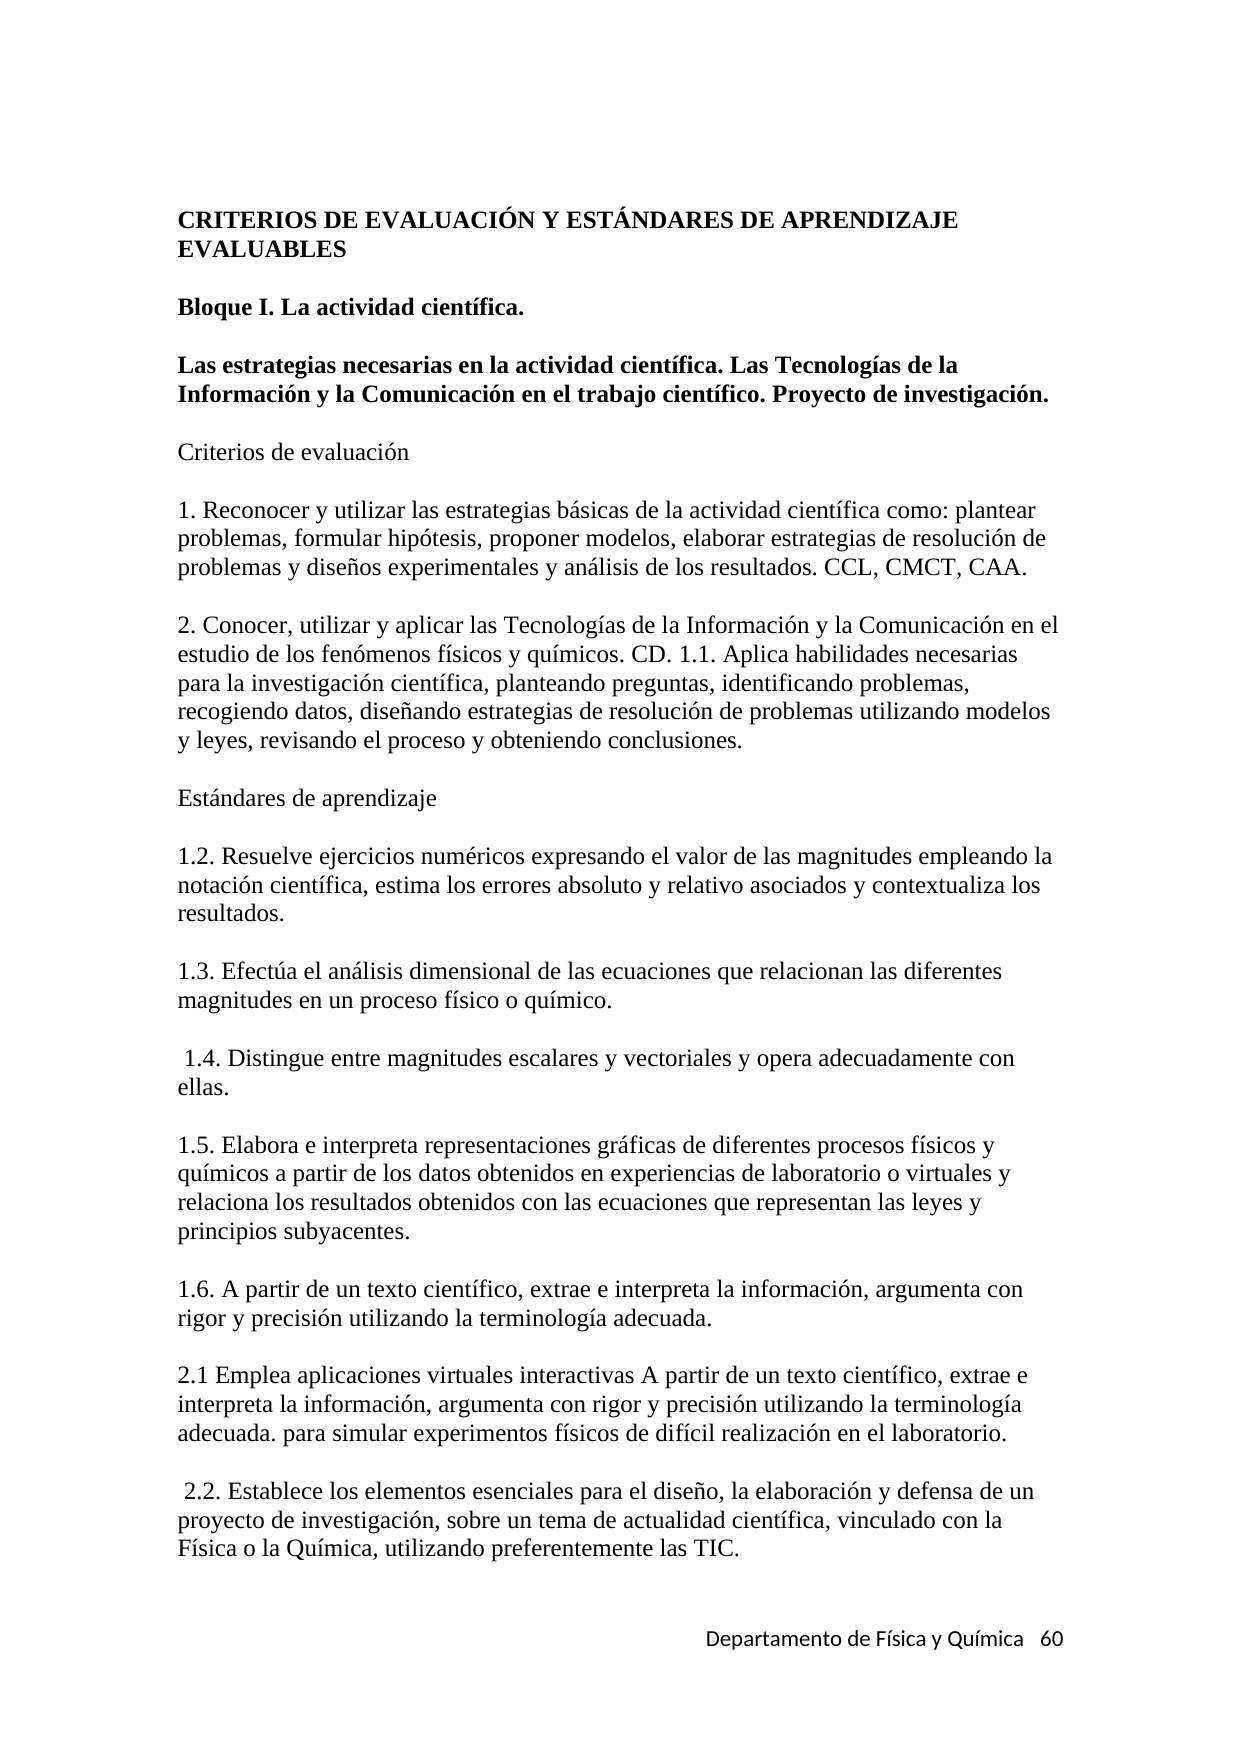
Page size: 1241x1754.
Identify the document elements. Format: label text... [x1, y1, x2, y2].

text 2.2. Establece los elementos esenciales para el diseño, la elaboración y defensa de un proyecto de investigación, sobre un tema de actualidad científica, vinculado con la Física o la Química, utilizando preferentemente las TIC. [177, 1476, 1063, 1562]
text Criterios de evaluación [177, 437, 1063, 466]
text 1.5. Elabora e interpreta representaciones gráficas de diferentes procesos físicos y químicos a partir de los datos obtenidos en experiencias de laboratorio o virtuales y relaciona los resultados obtenidos con las ecuaciones que representan las leyes y principios subyacentes. [177, 1130, 1063, 1245]
text CRITERIOS DE EVALUACIÓN Y ESTÁNDARES DE APRENDIZAJE EVALUABLES [177, 206, 1063, 263]
text Las estrategias necesarias en la actividad científica. Las Tecnologías de la Información y la Comunicación en el trabajo científico. Proyecto de investigación. [177, 350, 1063, 408]
text 1.2. Resuelve ejercicios numéricos expresando el valor de las magnitudes empleando la notación científica, estima los errores absoluto y relativo asociados y contextualiza los resultados. [177, 841, 1063, 927]
text 1.4. Distingue entre magnitudes escalares y vectoriales y opera adecuadamente con ellas. [177, 1043, 1063, 1101]
text 1.6. A partir de un texto científico, extrae e interpreta la información, argumenta con rigor y precisión utilizando la terminología adecuada. [177, 1274, 1063, 1331]
text 1.3. Efectúa el análisis dimensional de las ecuaciones que relacionan las diferentes magnitudes en un proceso físico o químico. [177, 956, 1063, 1014]
text 2.1 Emplea aplicaciones virtuales interactivas A partir de un texto científico, extrae e interpreta la información, argumenta con rigor y precisión utilizando la terminología adecuada. para simular experimentos físicos de difícil realización en el laboratorio. [177, 1361, 1063, 1447]
text 2. Conocer, utilizar y aplicar las Tecnologías de la Información y la Comunicación en el estudio de los fenómenos físicos y químicos. CD. 1.1. Aplica habilidades necesarias para la investigación científica, planteando preguntas, identificando problemas, recogiendo datos, diseñando estrategias de resolución de problemas utilizando modelos y leyes, revisando el proceso y obteniendo conclusiones. [177, 610, 1063, 754]
text 1. Reconocer y utilizar las estrategias básicas de la actividad científica como: plantear problemas, formular hipótesis, proponer modelos, elaborar estrategias de resolución de problemas y diseños experimentales y análisis de los resultados. CCL, CMCT, CAA. [177, 495, 1063, 581]
text Estándares de aprendizaje [177, 783, 1063, 812]
text Bloque I. La actividad científica. [177, 292, 1063, 321]
